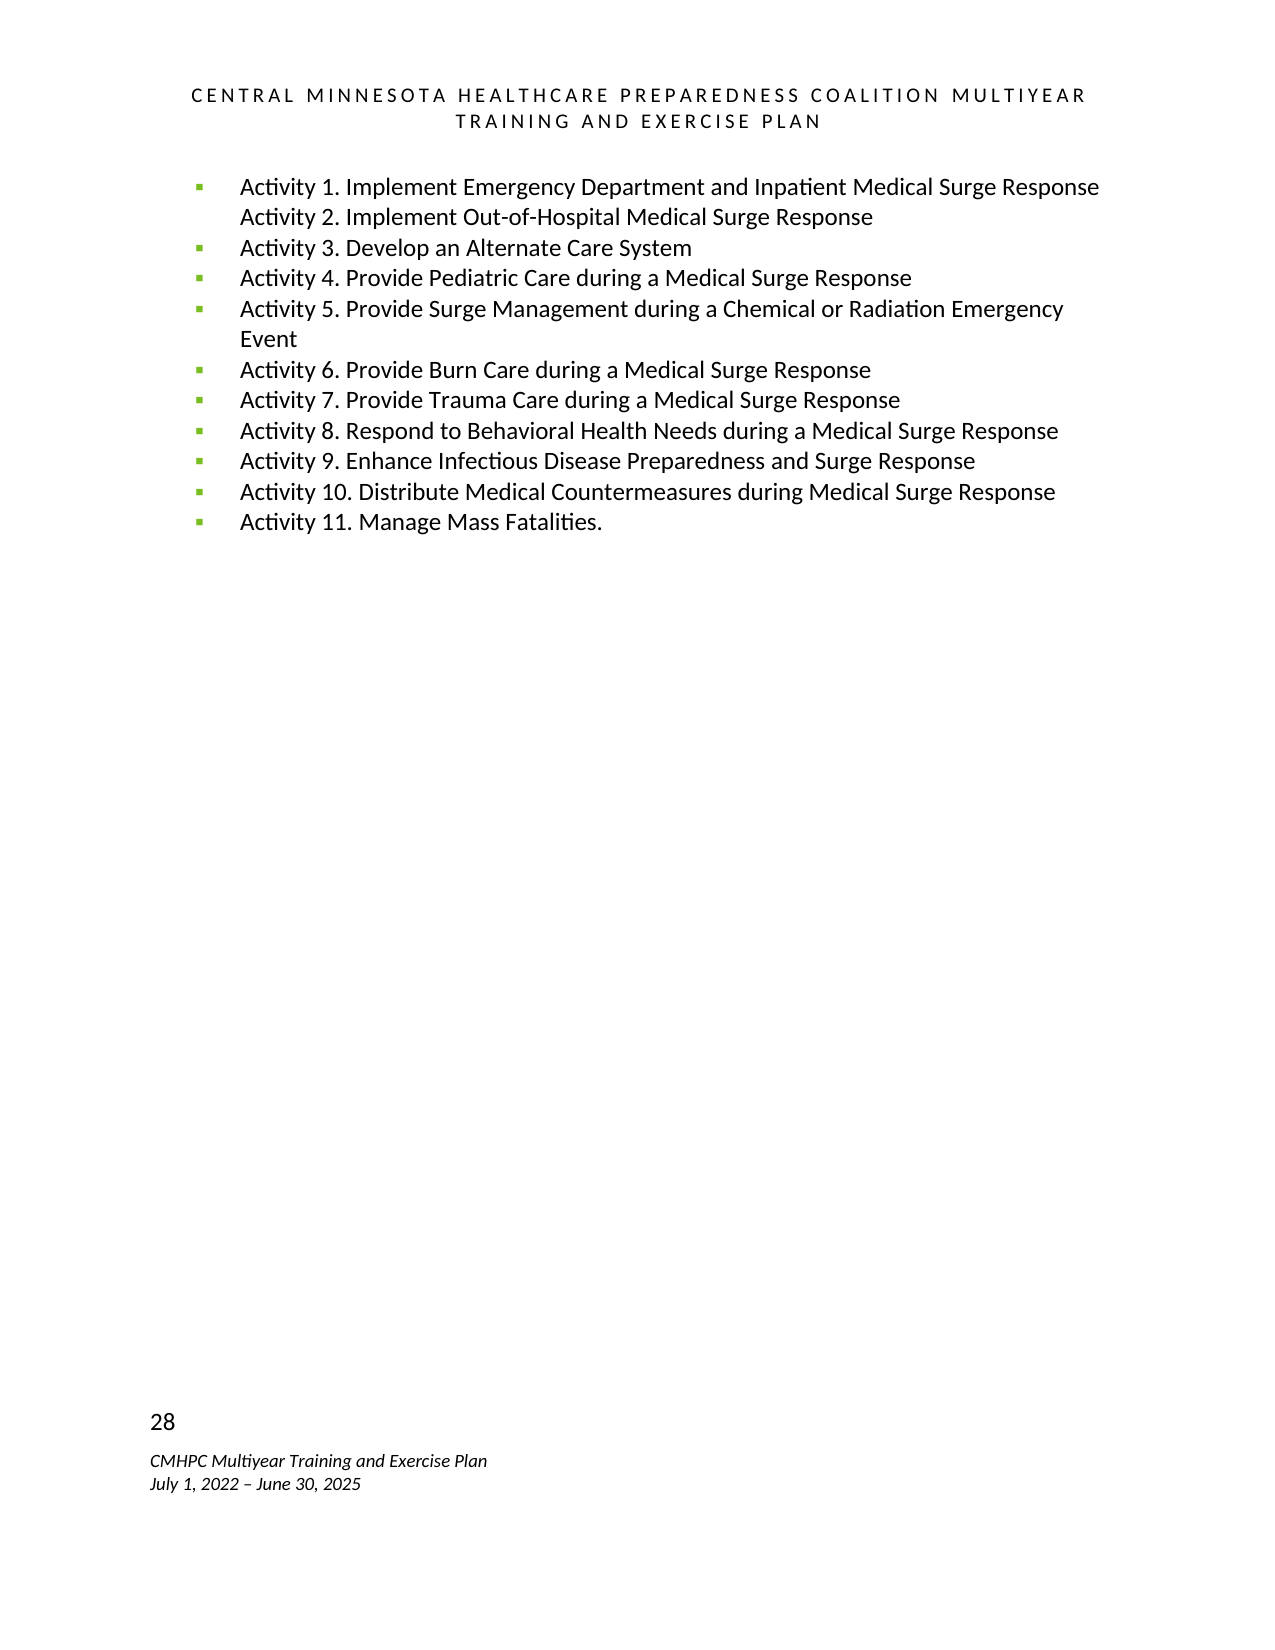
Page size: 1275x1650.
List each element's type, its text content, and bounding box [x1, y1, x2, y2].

list Activity 6. Provide Burn Care during a Medical Surge Response [195, 354, 1125, 384]
list Activity 3. Develop an Alternate Care System [195, 232, 1125, 262]
list Activity 7. Provide Trauma Care during a Medical Surge Response [195, 384, 1125, 415]
list Activity 8. Respond to Behavioral Health Needs during a Medical Surge Response [195, 415, 1125, 446]
list Activity 9. Enhance Infectious Disease Preparedness and Surge Response [195, 446, 1125, 476]
list Activity 11. Manage Mass Fatalities. [195, 507, 1125, 537]
list Activity 10. Distribute Medical Countermeasures during Medical Surge Response [195, 476, 1125, 507]
list Activity 5. Provide Surge Management during a Chemical or Radiation Emergency Event [195, 293, 1125, 354]
list Activity 4. Provide Pediatric Care during a Medical Surge Response [195, 262, 1125, 293]
list Activity 1. Implement Emergency Department and Inpatient Medical Surge Response Activity 2. Implement Out-of-Hospital Medical Surge Response [195, 171, 1125, 232]
